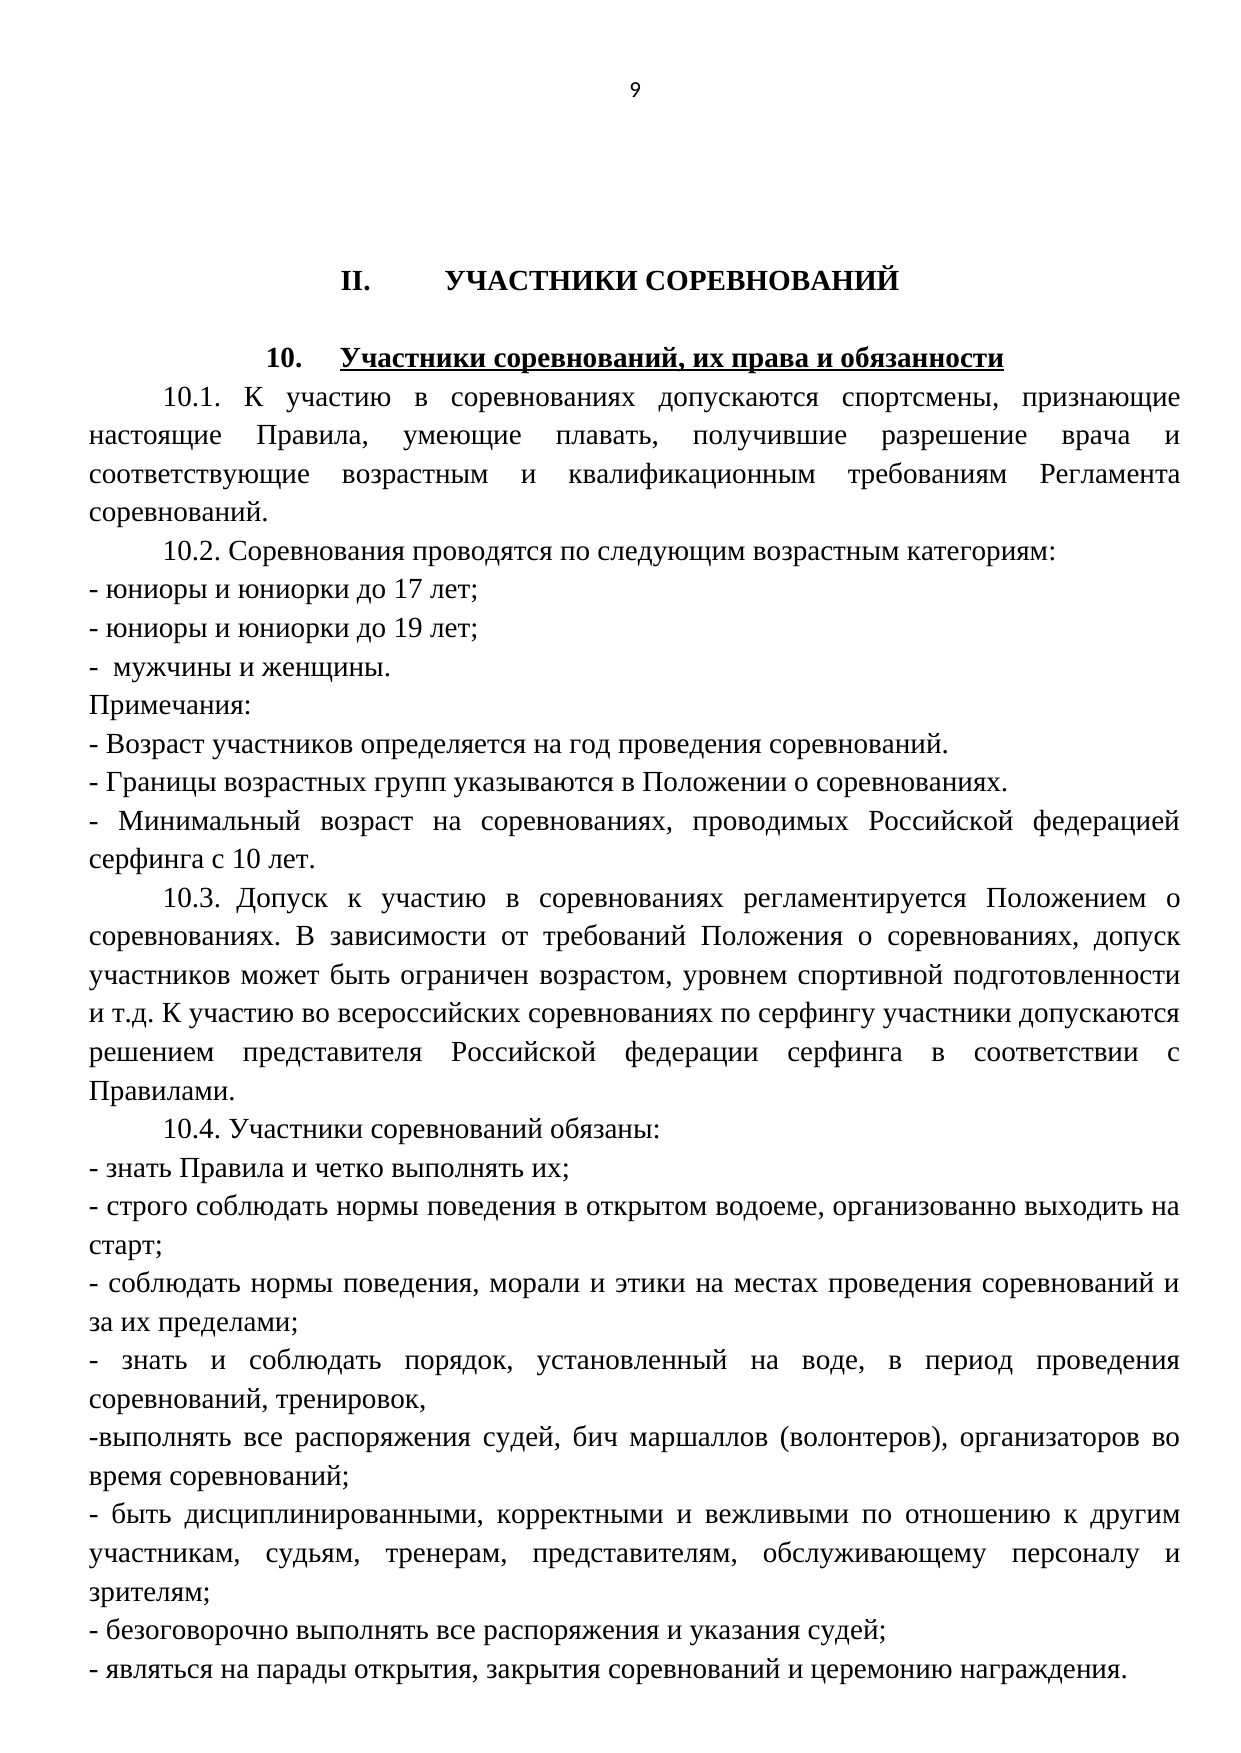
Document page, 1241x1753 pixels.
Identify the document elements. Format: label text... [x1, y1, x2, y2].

text - мужчины и женщины. [89, 649, 1181, 682]
text - быть дисциплинированными, корректными и вежливыми по отношению к другим участникам, судьям, тренерам, представителям, обслуживающему персоналу и зрителям; [89, 1497, 1181, 1607]
text - знать Правила и четко выполнять их; [89, 1150, 1181, 1183]
text -выполнять все распоряжения судей, бич маршаллов (волонтеров), организаторов во время соревнований; [89, 1419, 1181, 1492]
text - Возраст участников определяется на год проведения соревнований. [89, 726, 1181, 759]
text - юниоры и юниорки до 17 лет; [89, 572, 1181, 605]
text - являться на парады открытия, закрытия соревнований и церемонию награждения. [89, 1651, 1181, 1684]
text - Границы возрастных групп указываются в Положении о соревнованиях. [89, 764, 1181, 798]
text - соблюдать нормы поведения, морали и этики на местах проведения соревнований и за их пределами; [89, 1265, 1181, 1337]
text Примечания: [89, 687, 1181, 721]
text - Минимальный возраст на соревнованиях, проводимых Российской федерацией серфинга с 10 лет. [89, 803, 1181, 875]
text - юниоры и юниорки до 19 лет; [89, 610, 1181, 644]
text - строго соблюдать нормы поведения в открытом водоеме, организованно выходить на старт; [89, 1188, 1181, 1260]
text 10.2. Соревнования проводятся по следующим возрастным категориям: [89, 533, 1181, 567]
text 10.1. К участию в соревнованиях допускаются спортсмены, признающие настоящие Правила, умеющие плавать, получившие разрешение врача и соответствующие возрастным и квалификационным требованиям Регламента соревнований. [89, 379, 1181, 528]
text - безоговорочно выполнять все распоряжения и указания судей; [89, 1612, 1181, 1646]
text 10. Участники соревнований, их права и обязанности [89, 340, 1181, 374]
text - знать и соблюдать порядок, установленный на воде, в период проведения соревнований, тренировок, [89, 1342, 1181, 1414]
list УЧАСТНИКИ СОРЕВНОВАНИЙ [89, 263, 1181, 297]
text 10.3. Допуск к участию в соревнованиях регламентируется Положением о соревнованиях. В зависимости от требований Положения о соревнованиях, допуск участников может быть ограничен возрастом, уровнем спортивной подготовленности и т.д. К участию во всероссийских соревнованиях по серфингу участники допускаются решением представителя Российской федерации серфинга в соответствии с Правилами. [89, 880, 1181, 1106]
text 10.4. Участники соревнований обязаны: [89, 1111, 1181, 1145]
